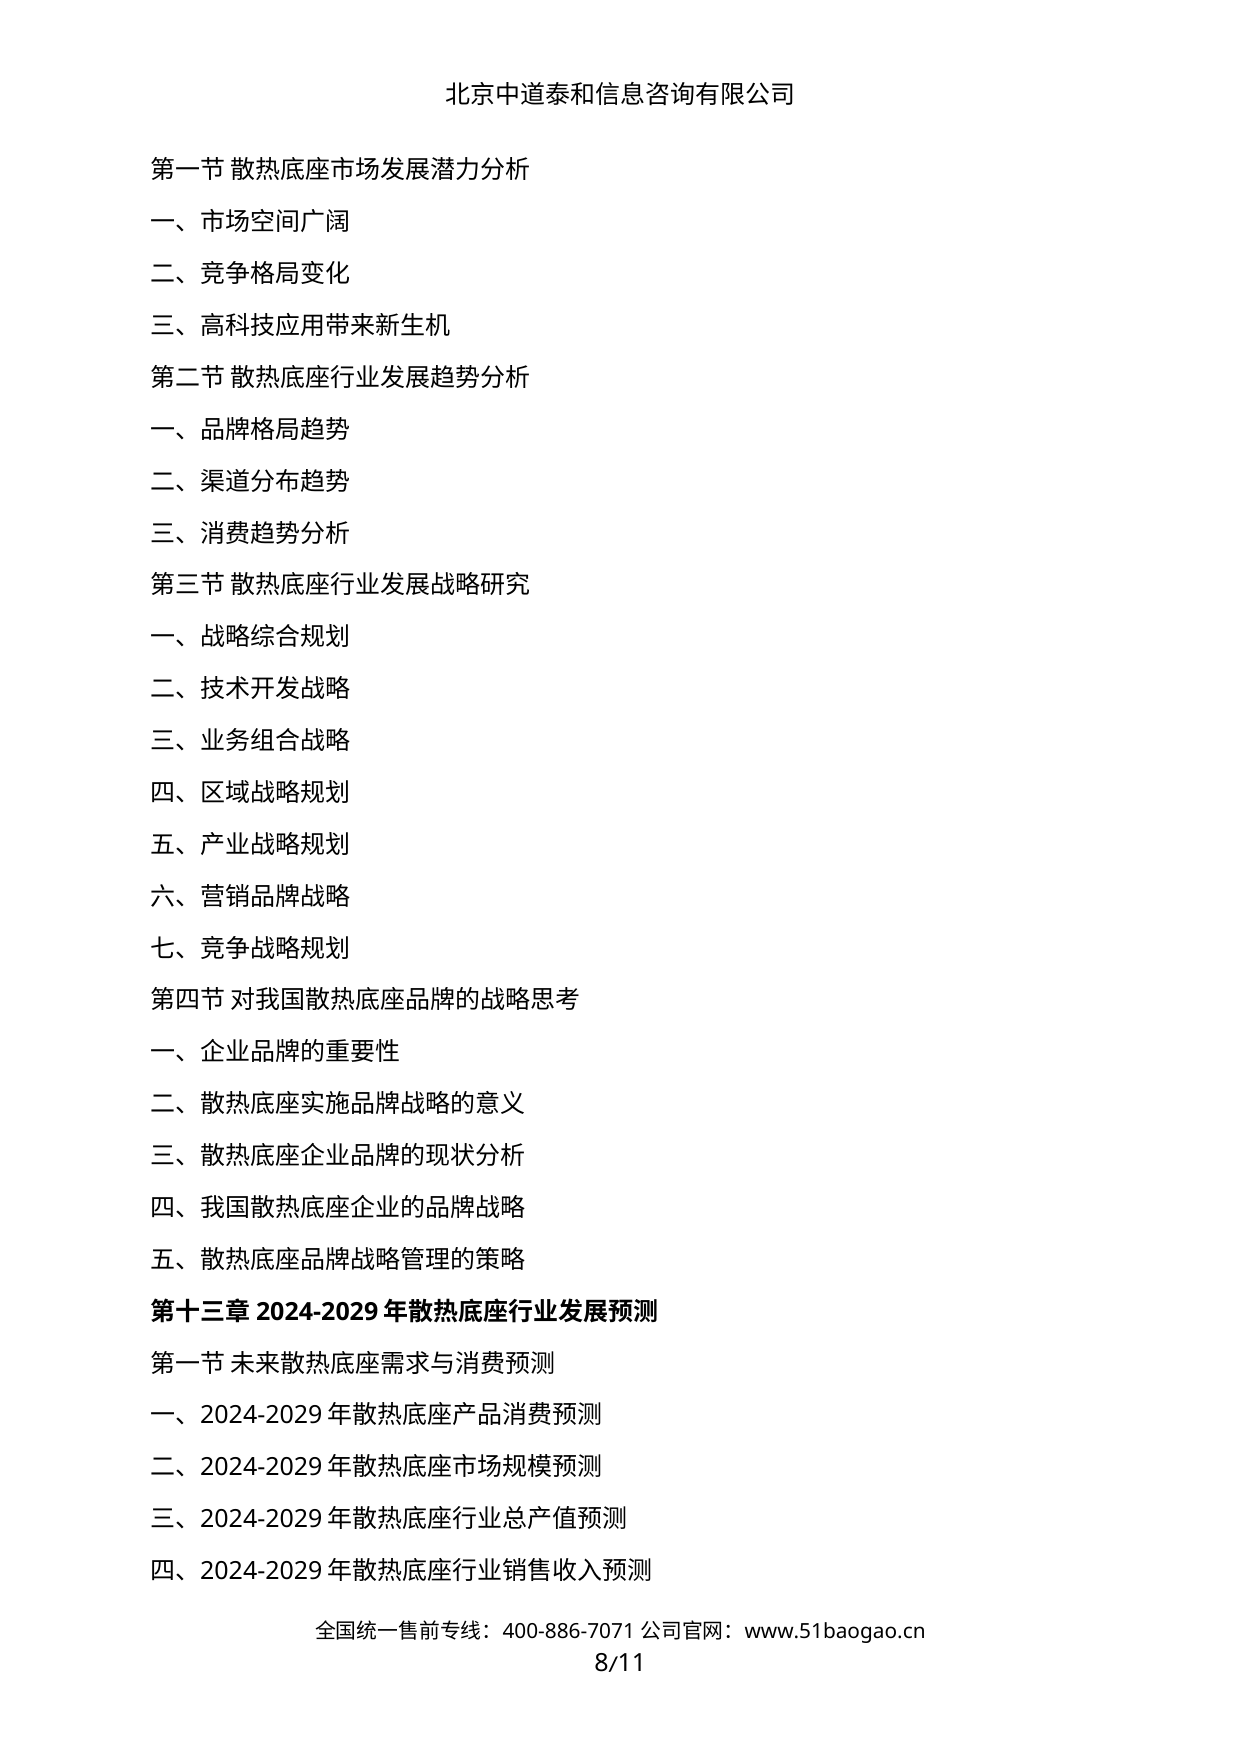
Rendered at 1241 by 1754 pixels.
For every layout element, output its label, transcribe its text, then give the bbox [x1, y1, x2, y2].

text 六、营销品牌战略 [150, 876, 1090, 912]
text 一、2024-2029年散热底座产品消费预测 [150, 1395, 1090, 1431]
text 二、散热底座实施品牌战略的意义 [150, 1084, 1090, 1120]
text 二、竞争格局变化 [150, 254, 1090, 290]
text 第四节 对我国散热底座品牌的战略思考 [150, 980, 1090, 1016]
text 二、技术开发战略 [150, 669, 1090, 705]
text 三、高科技应用带来新生机 [150, 306, 1090, 342]
text 四、区域战略规划 [150, 772, 1090, 809]
text 四、我国散热底座企业的品牌战略 [150, 1187, 1090, 1224]
text 一、市场空间广阔 [150, 202, 1090, 238]
text 第二节 散热底座行业发展趋势分析 [150, 357, 1090, 394]
text 三、2024-2029年散热底座行业总产值预测 [150, 1499, 1090, 1535]
text 五、产业战略规划 [150, 824, 1090, 861]
text 七、竞争战略规划 [150, 928, 1090, 964]
text 二、渠道分布趋势 [150, 461, 1090, 497]
text 一、品牌格局趋势 [150, 409, 1090, 446]
text 二、2024-2029年散热底座市场规模预测 [150, 1447, 1090, 1483]
text 一、战略综合规划 [150, 617, 1090, 653]
text 第一节 未来散热底座需求与消费预测 [150, 1343, 1090, 1379]
text 第三节 散热底座行业发展战略研究 [150, 565, 1090, 601]
text 三、消费趋势分析 [150, 513, 1090, 549]
text 四、2024-2029年散热底座行业销售收入预测 [150, 1551, 1090, 1587]
text 第一节 散热底座市场发展潜力分析 [150, 150, 1090, 186]
text 五、散热底座品牌战略管理的策略 [150, 1239, 1090, 1276]
text 第十三章 2024-2029年散热底座行业发展预测 [150, 1291, 1090, 1327]
text 三、业务组合战略 [150, 721, 1090, 757]
text 三、散热底座企业品牌的现状分析 [150, 1136, 1090, 1172]
text 一、企业品牌的重要性 [150, 1032, 1090, 1068]
